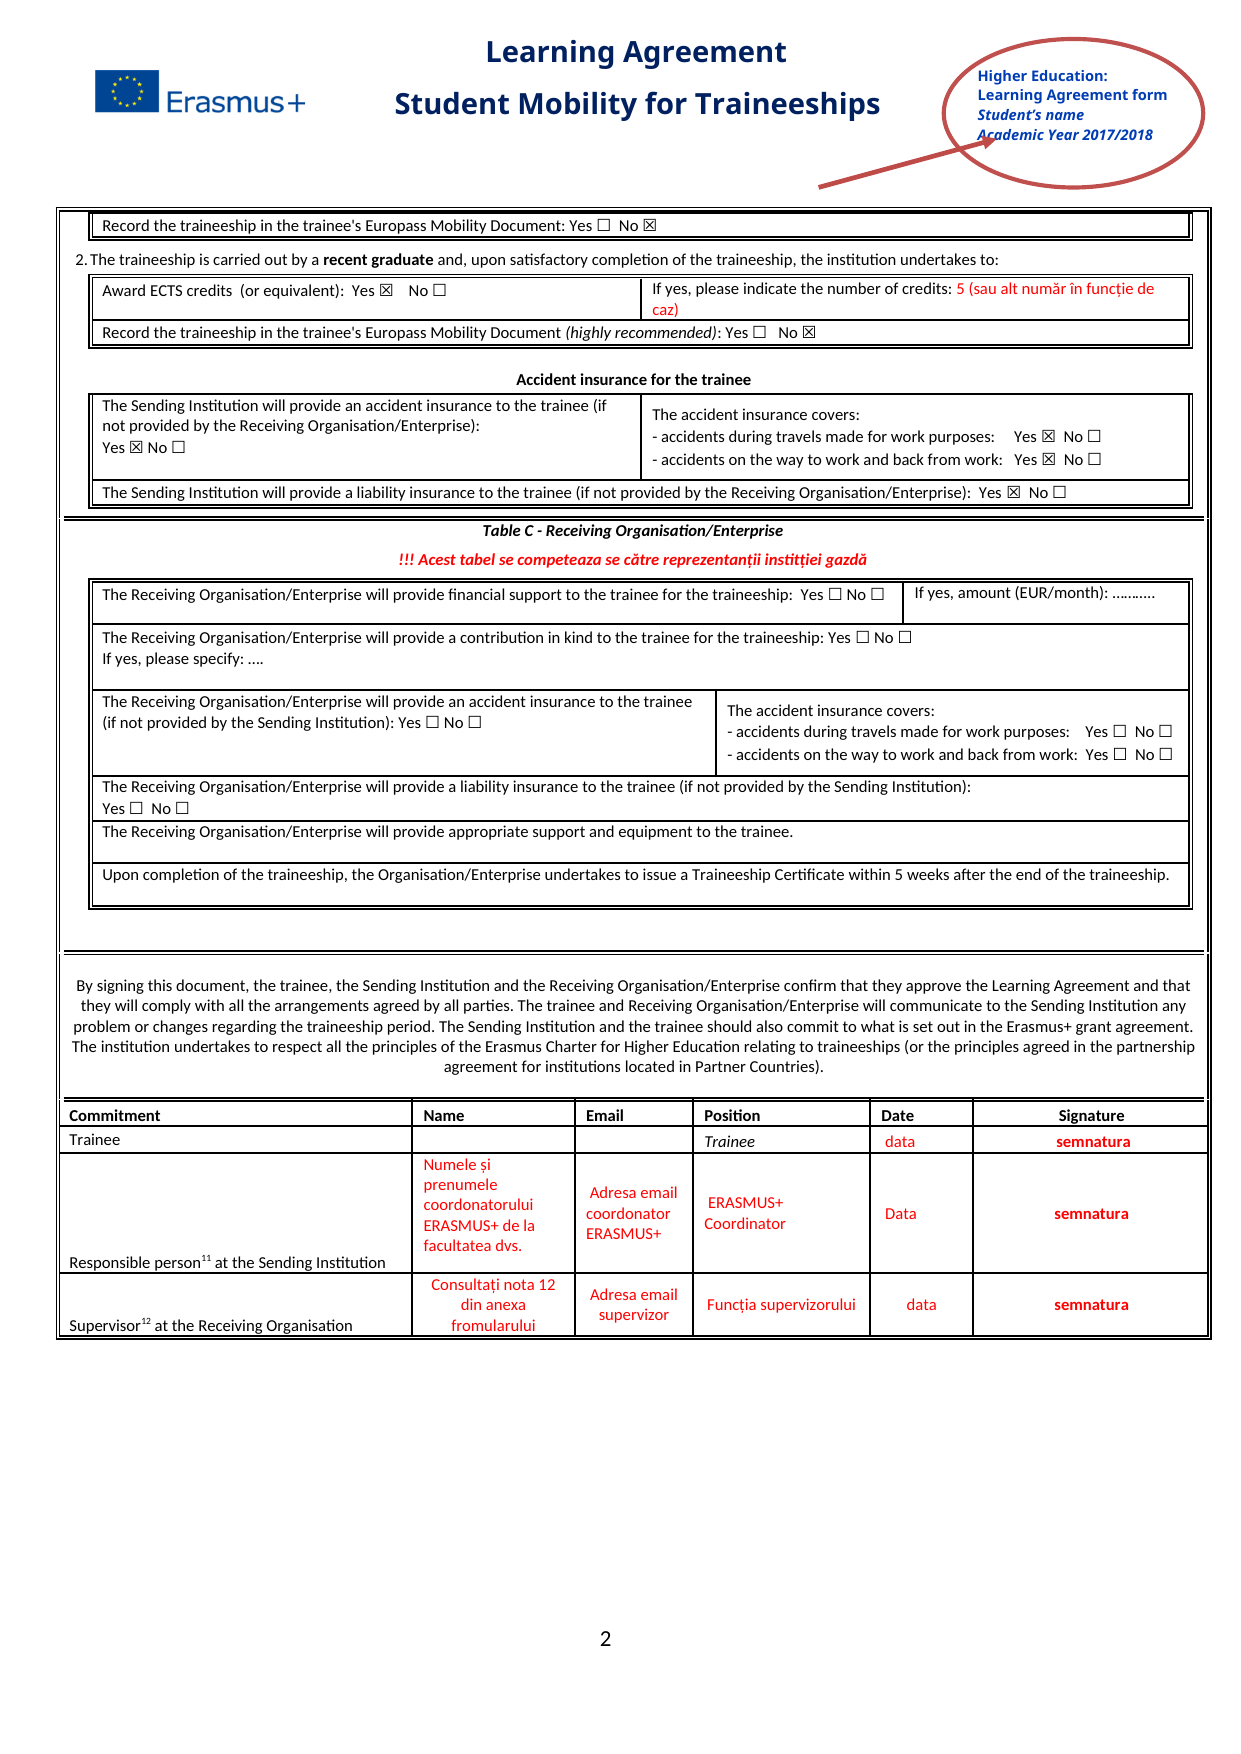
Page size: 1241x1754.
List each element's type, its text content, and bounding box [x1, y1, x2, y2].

table_cell [576, 1127, 692, 1152]
table_cell Table C - Receiving Organisation/Enterprise !!! Acest tabel se competeaza se către reprezentanții institției gazdă [58, 516, 1209, 950]
table_cell Supervisor at the Receiving Organisation [60, 1274, 411, 1335]
table_cell semnatura [974, 1154, 1207, 1272]
table_cell Adresa email coordonator ERASMUS+ [576, 1154, 692, 1272]
table_cell Name [413, 1102, 574, 1125]
table_cell By signing this document, the trainee, the Sending Institution and the Receiving Organisation/Enterprise confirm that they approve the Learning Agreement and that they will comply with all the arrangements agreed by all parties. The trainee and Receiving Organisation/Enterprise will communicate to the Sending Institution any problem or changes regarding the traineeship period. The Sending Institution and the trainee should also commit to what is set out in the Erasmus+ grant agreement. The institution undertakes to respect all the principles of the Erasmus Charter for Higher Education relating to traineeships (or the principles agreed in the partnership agreement for institutions located in Partner Countries). [58, 950, 1209, 1097]
table_cell Position [694, 1102, 869, 1125]
table_cell Data [871, 1154, 972, 1272]
table_cell [413, 1127, 574, 1152]
table_cell Consultați nota 12 din anexa fromularului [413, 1274, 574, 1335]
table_cell data [871, 1274, 972, 1335]
table_cell Funcția supervizorului [694, 1274, 869, 1335]
picture [95, 70, 306, 113]
table_cell Responsible person at the Sending Institution [60, 1154, 411, 1272]
table_cell Trainee [60, 1127, 411, 1152]
table_cell Signature [974, 1097, 1209, 1125]
table_cell ERASMUS+ Coordinator [694, 1154, 869, 1272]
table_cell Email [576, 1102, 692, 1125]
table_cell Adresa email supervizor [576, 1274, 692, 1335]
table_cell semnatura [974, 1127, 1207, 1152]
table_cell Commitment [58, 1097, 411, 1125]
table_cell data [871, 1127, 972, 1152]
table_cell Numele și prenumele coordonatorului ERASMUS+ de la facultatea dvs. [413, 1154, 574, 1272]
table_cell Trainee [694, 1127, 869, 1152]
table_cell semnatura [974, 1274, 1207, 1335]
table_cell Date [871, 1102, 972, 1125]
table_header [60, 212, 1207, 516]
